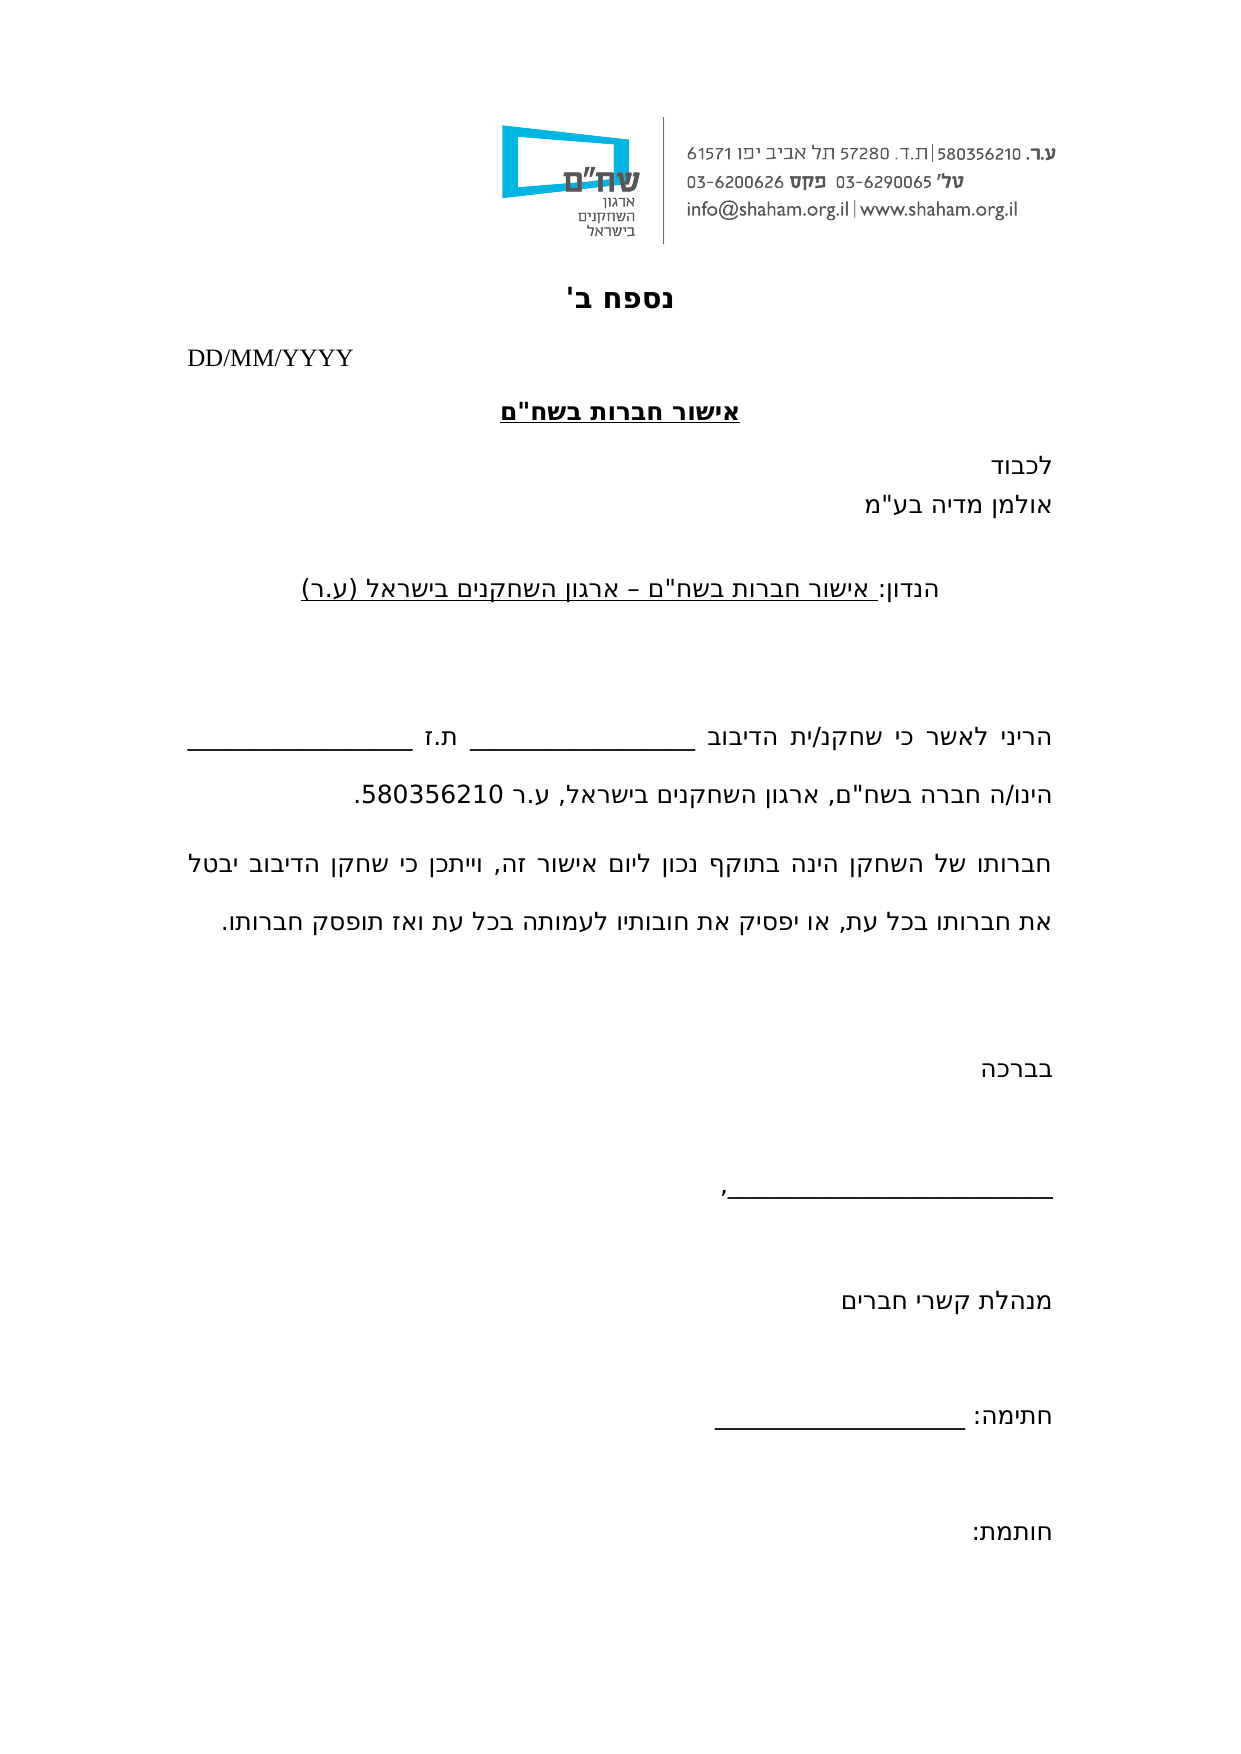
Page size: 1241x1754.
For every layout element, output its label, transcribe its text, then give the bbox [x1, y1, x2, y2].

title DD/MM/YYYY [187, 343, 1053, 372]
text __________________________, [187, 1170, 1053, 1199]
text לכבוד [187, 451, 1053, 480]
text חותמת: [187, 1517, 1053, 1546]
text מנהלת קשרי חברים [187, 1286, 1053, 1315]
title נספח ב' [187, 282, 1053, 316]
text אולמן מדיה בע"מ [187, 491, 1053, 520]
text הנדון: אישור חברות בשח"ם – ארגון השחקנים בישראל (ע.ר) [187, 574, 1053, 604]
text חברותו של השחקן הינה בתוקף נכון ליום אישור זה, וייתכן כי שחקן הדיבוב יבטל את חברותו בכל עת, או יפסיק את חובותיו לעמותה בכל עת ואז תופסק חברותו. [187, 849, 1053, 936]
picture [502, 117, 1056, 244]
text בברכה [187, 1054, 1053, 1084]
text חתימה: ____________________ [187, 1401, 1053, 1431]
text הריני לאשר כי שחקנ/ית הדיבוב __________________ ת.ז __________________ הינו/ה חברה בשח"ם, ארגון השחקנים בישראל, ע.ר 580356210. [187, 722, 1053, 809]
title אישור חברות בשח"ם [187, 397, 1053, 426]
